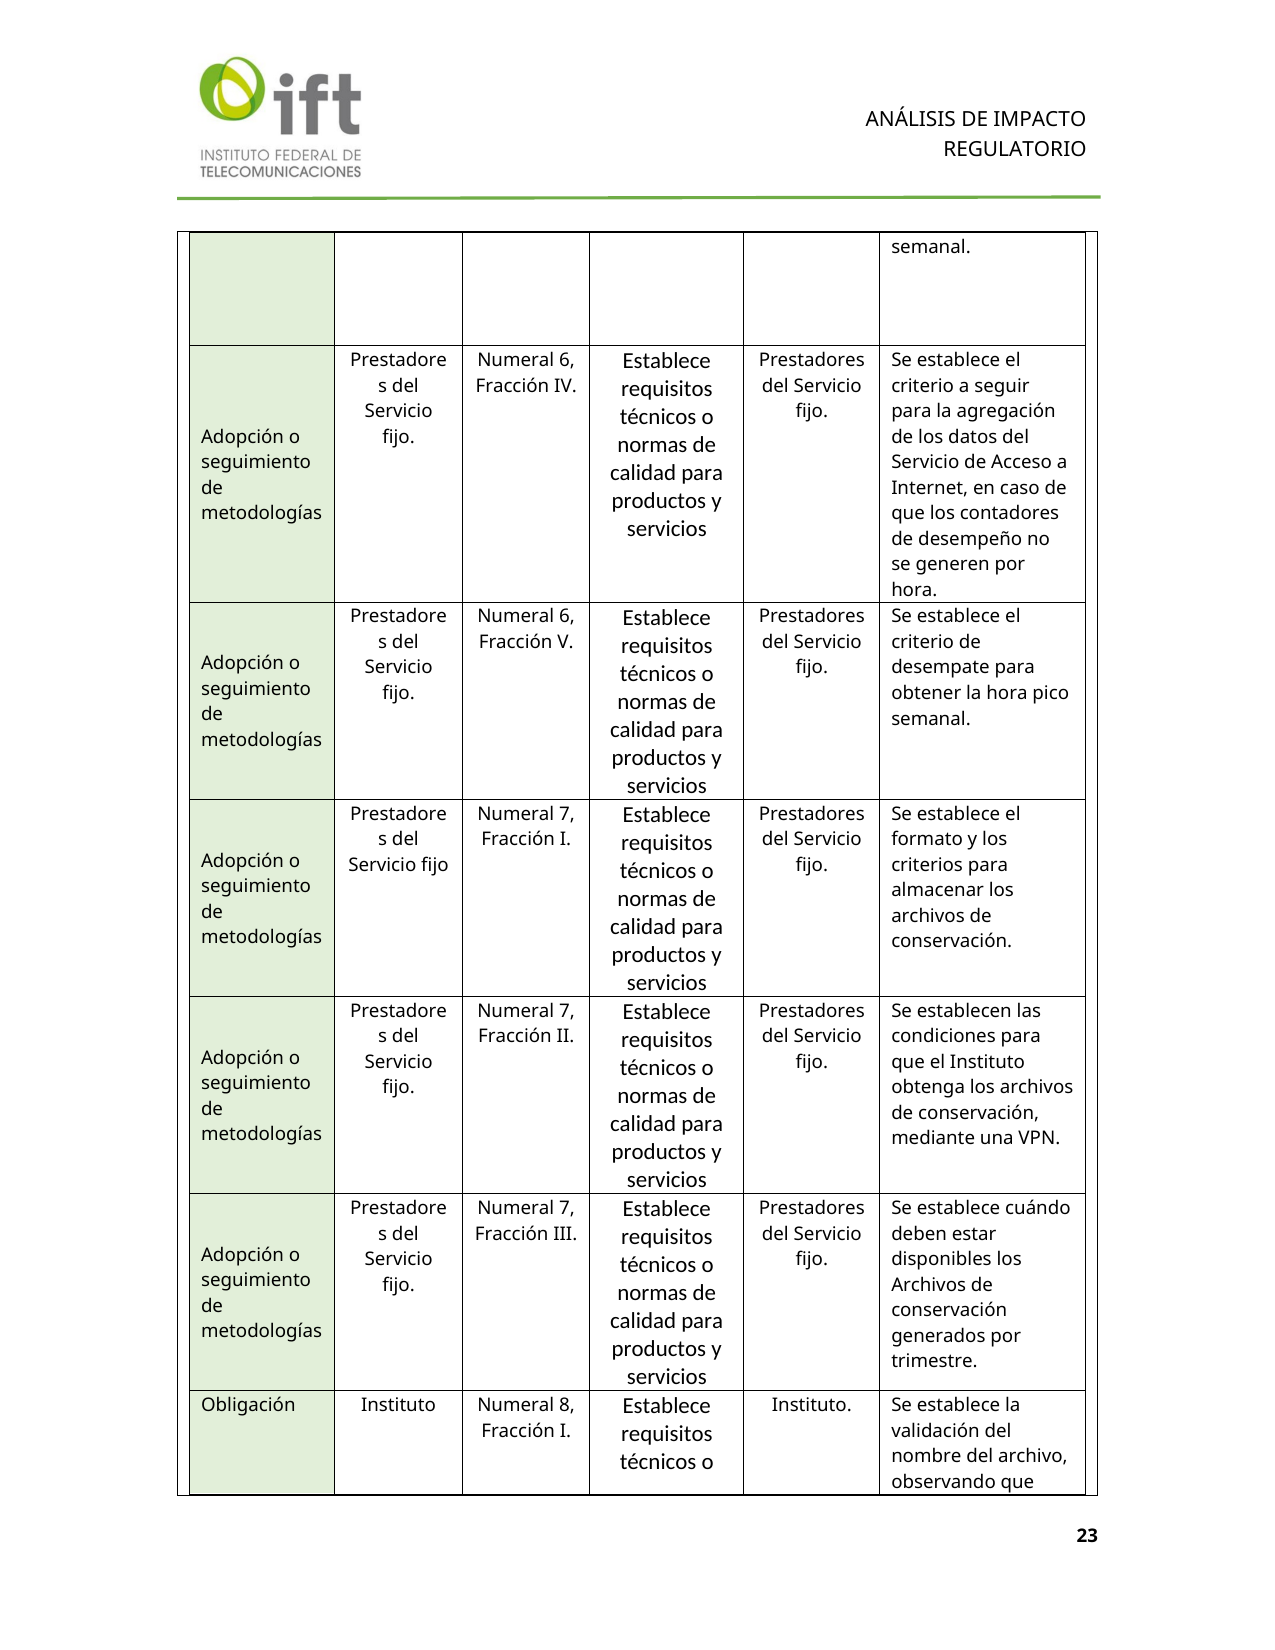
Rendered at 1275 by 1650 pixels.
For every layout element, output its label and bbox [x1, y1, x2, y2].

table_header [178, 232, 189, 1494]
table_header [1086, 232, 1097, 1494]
picture [177, 52, 390, 196]
